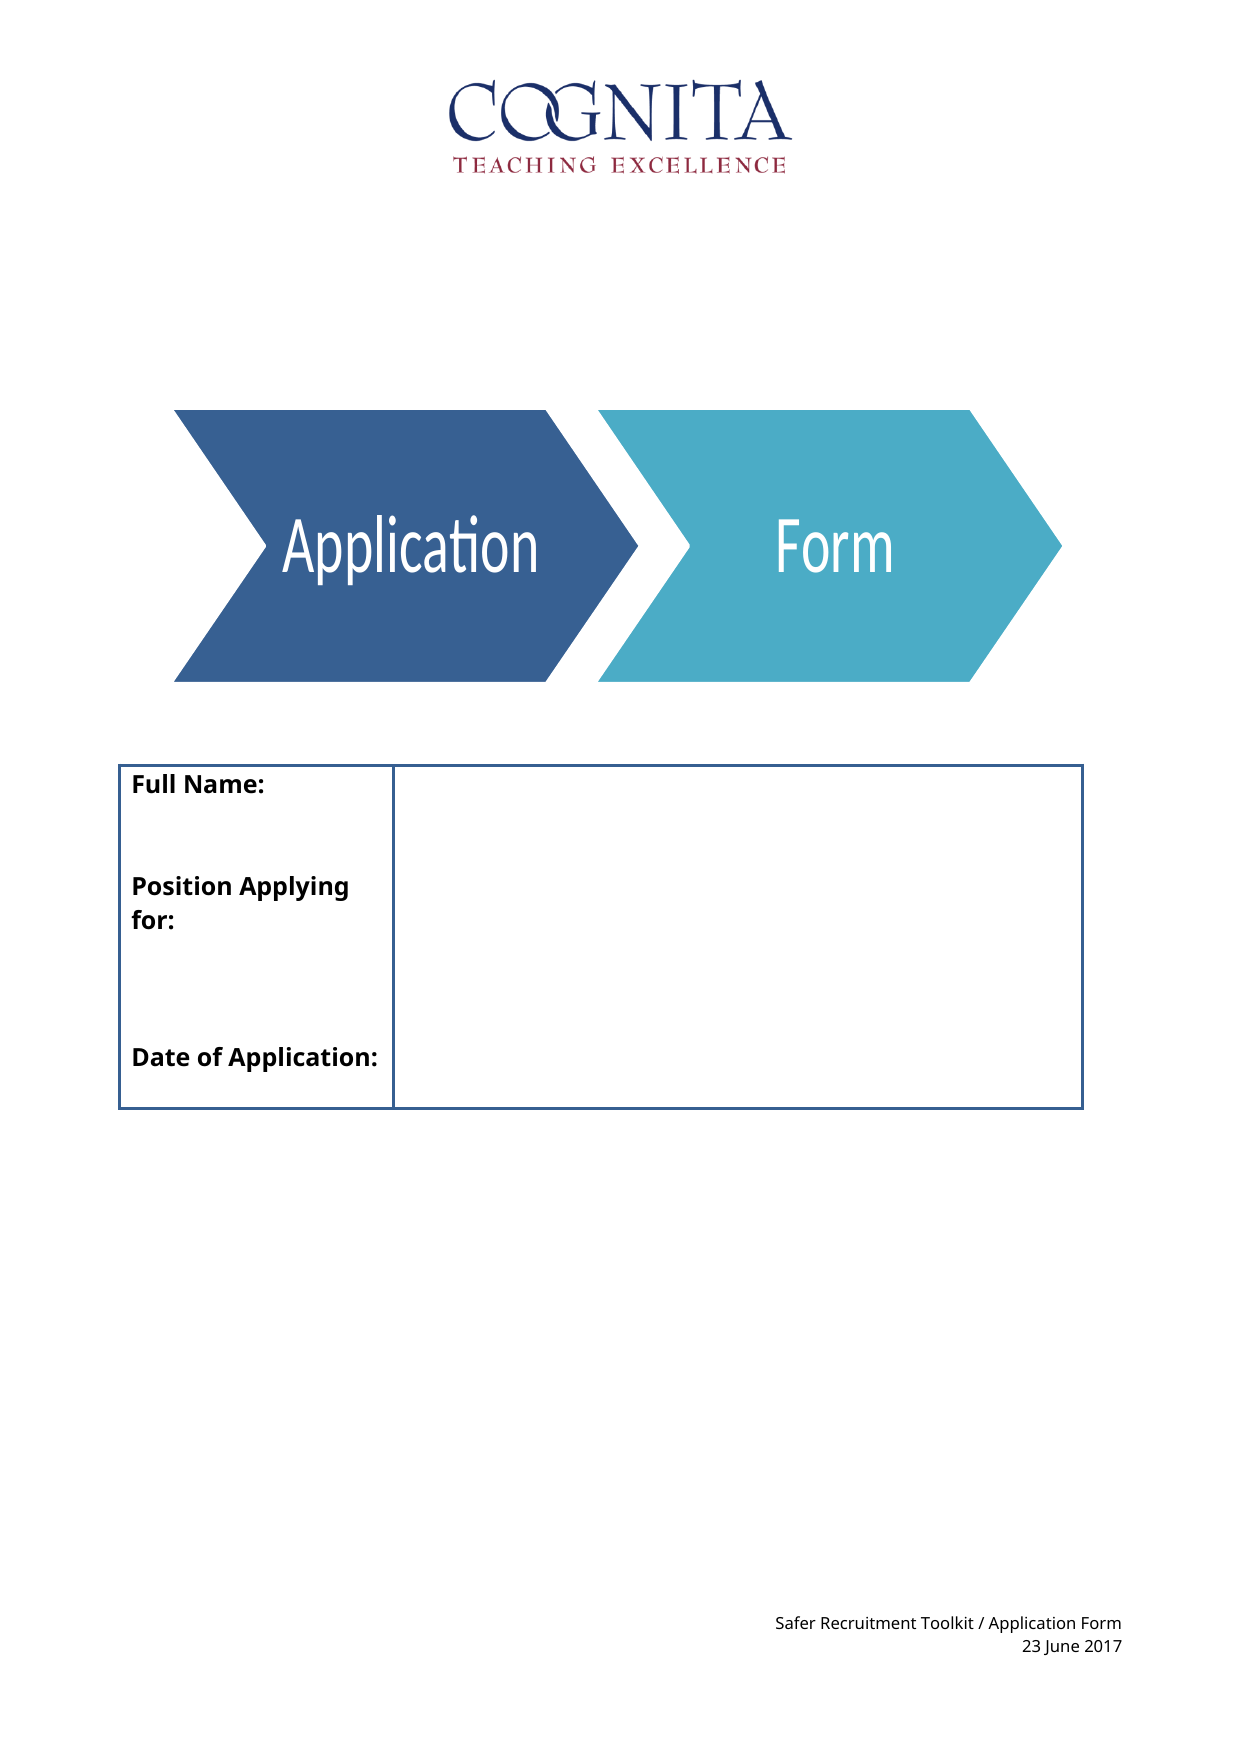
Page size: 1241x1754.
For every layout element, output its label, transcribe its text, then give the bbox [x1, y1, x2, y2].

picture [446, 75, 795, 177]
table_header [395, 767, 1081, 1107]
table_header Full Name: Position Applying for: Date of Application: [121, 767, 392, 1107]
